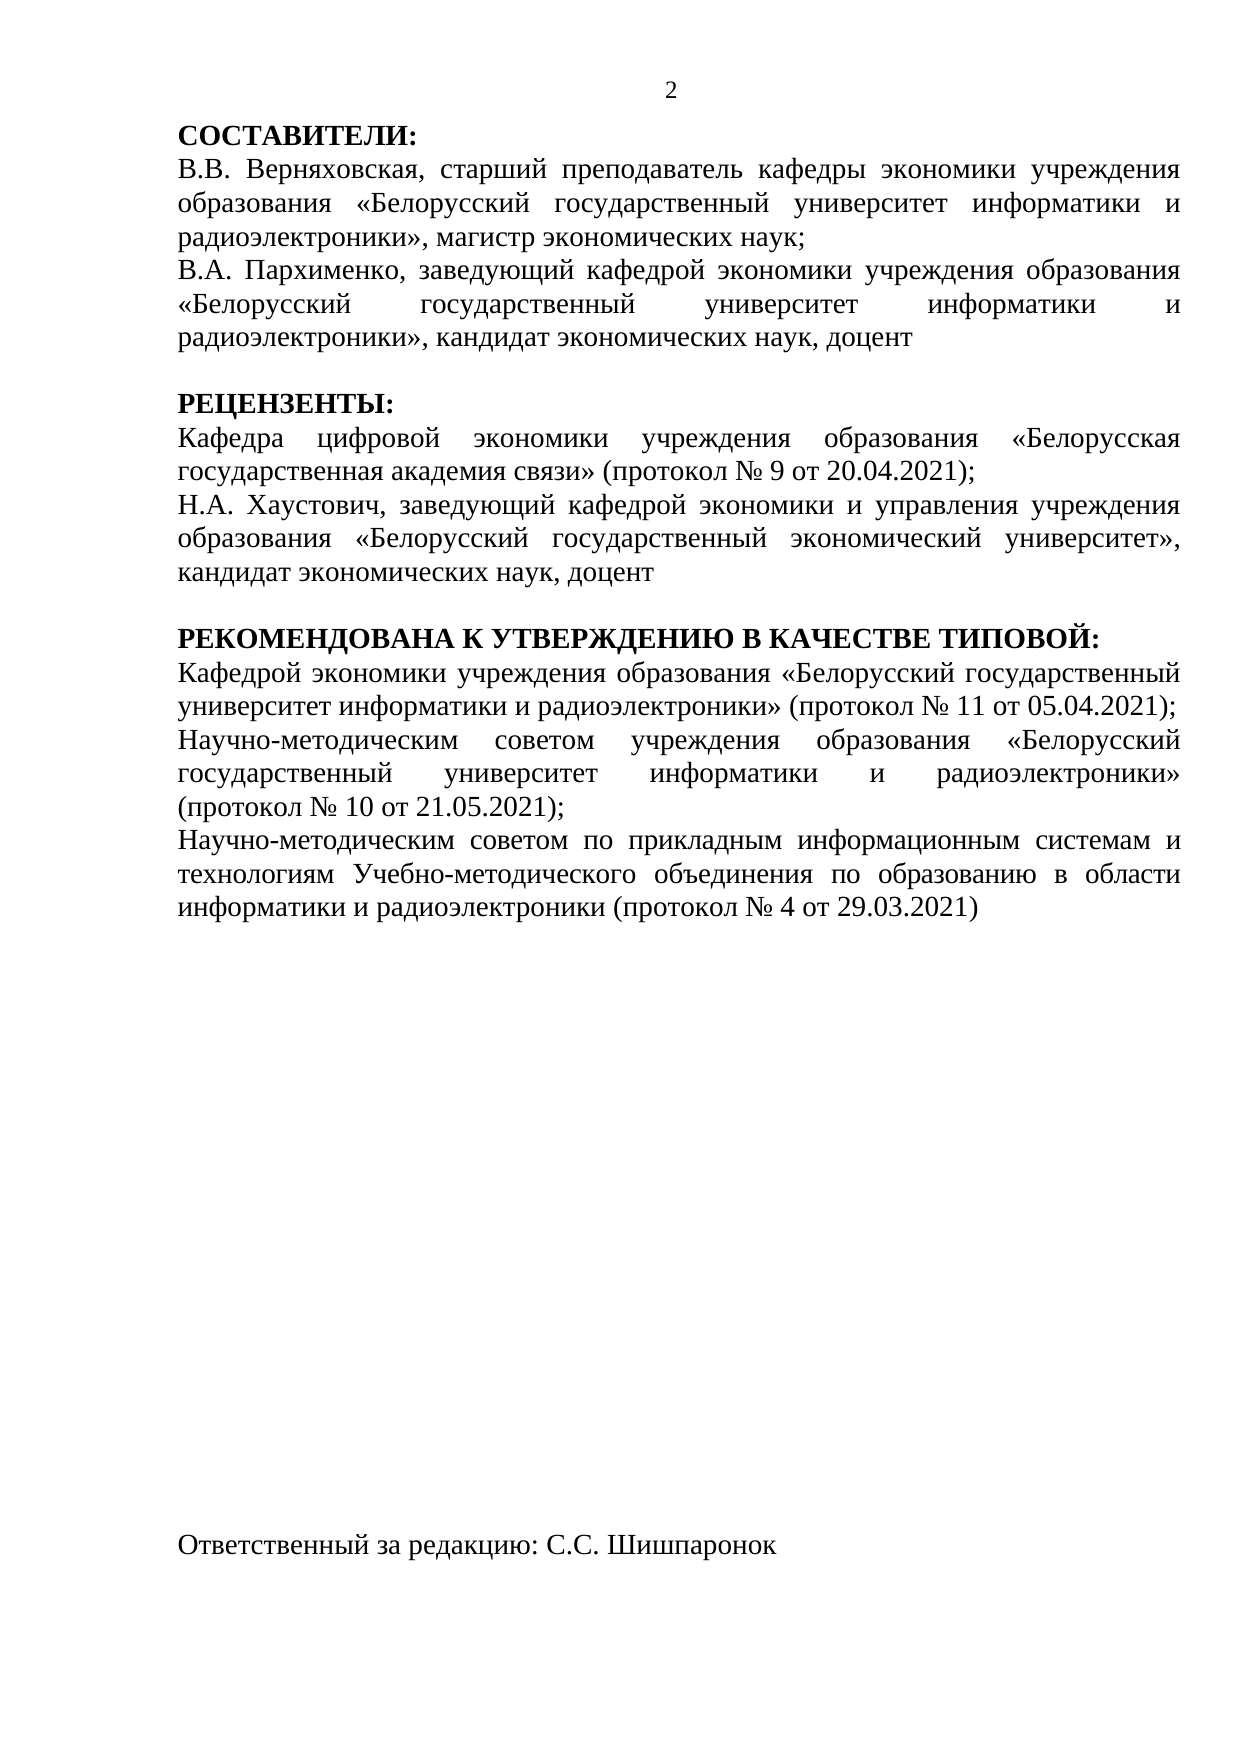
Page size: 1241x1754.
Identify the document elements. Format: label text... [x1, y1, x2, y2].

text В.В. Верняховская, старший преподаватель кафедры экономики учреждения образования «Белорусский государственный университет информатики и радиоэлектроники», магистр экономических наук; [177, 152, 1181, 252]
text Составители: [177, 118, 1181, 152]
text В.А. Пархименко, заведующий кафедрой экономики учреждения образования «Белорусский государственный университет информатики и радиоэлектроники», кандидат экономических наук, доцент [177, 252, 1181, 353]
text Кафедра цифровой экономики учреждения образования «Белорусская государственная академия связи» (протокол № 9 от 20.04.2021); [177, 420, 1181, 487]
text РЕКОМЕНДОВАНА К УТВЕРЖДЕНИЮ В КАЧЕСТВЕ ТИПОВОЙ: [177, 621, 1181, 655]
text Научно-методическим советом по прикладным информационным системам и технологиям Учебно-методического объединения по образованию в области информатики и радиоэлектроники (протокол № 4 от 29.03.2021) [177, 822, 1181, 923]
text Научно-методическим советом учреждения образования «Белорусский государственный университет информатики и радиоэлектроники» (протокол № 10 от 21.05.2021); [177, 722, 1181, 822]
text Кафедрой экономики учреждения образования «Белорусский государственный университет информатики и радиоэлектроники» (протокол № 11 от 05.04.2021); [177, 655, 1181, 722]
text Ответственный за редакцию: С.С. Шишпаронок [177, 1527, 1181, 1560]
subtitle Рецензенты: [177, 386, 1181, 420]
text Н.А. Хаустович, заведующий кафедрой экономики и управления учреждения образования «Белорусский государственный экономический университет», кандидат экономических наук, доцент [177, 487, 1181, 588]
